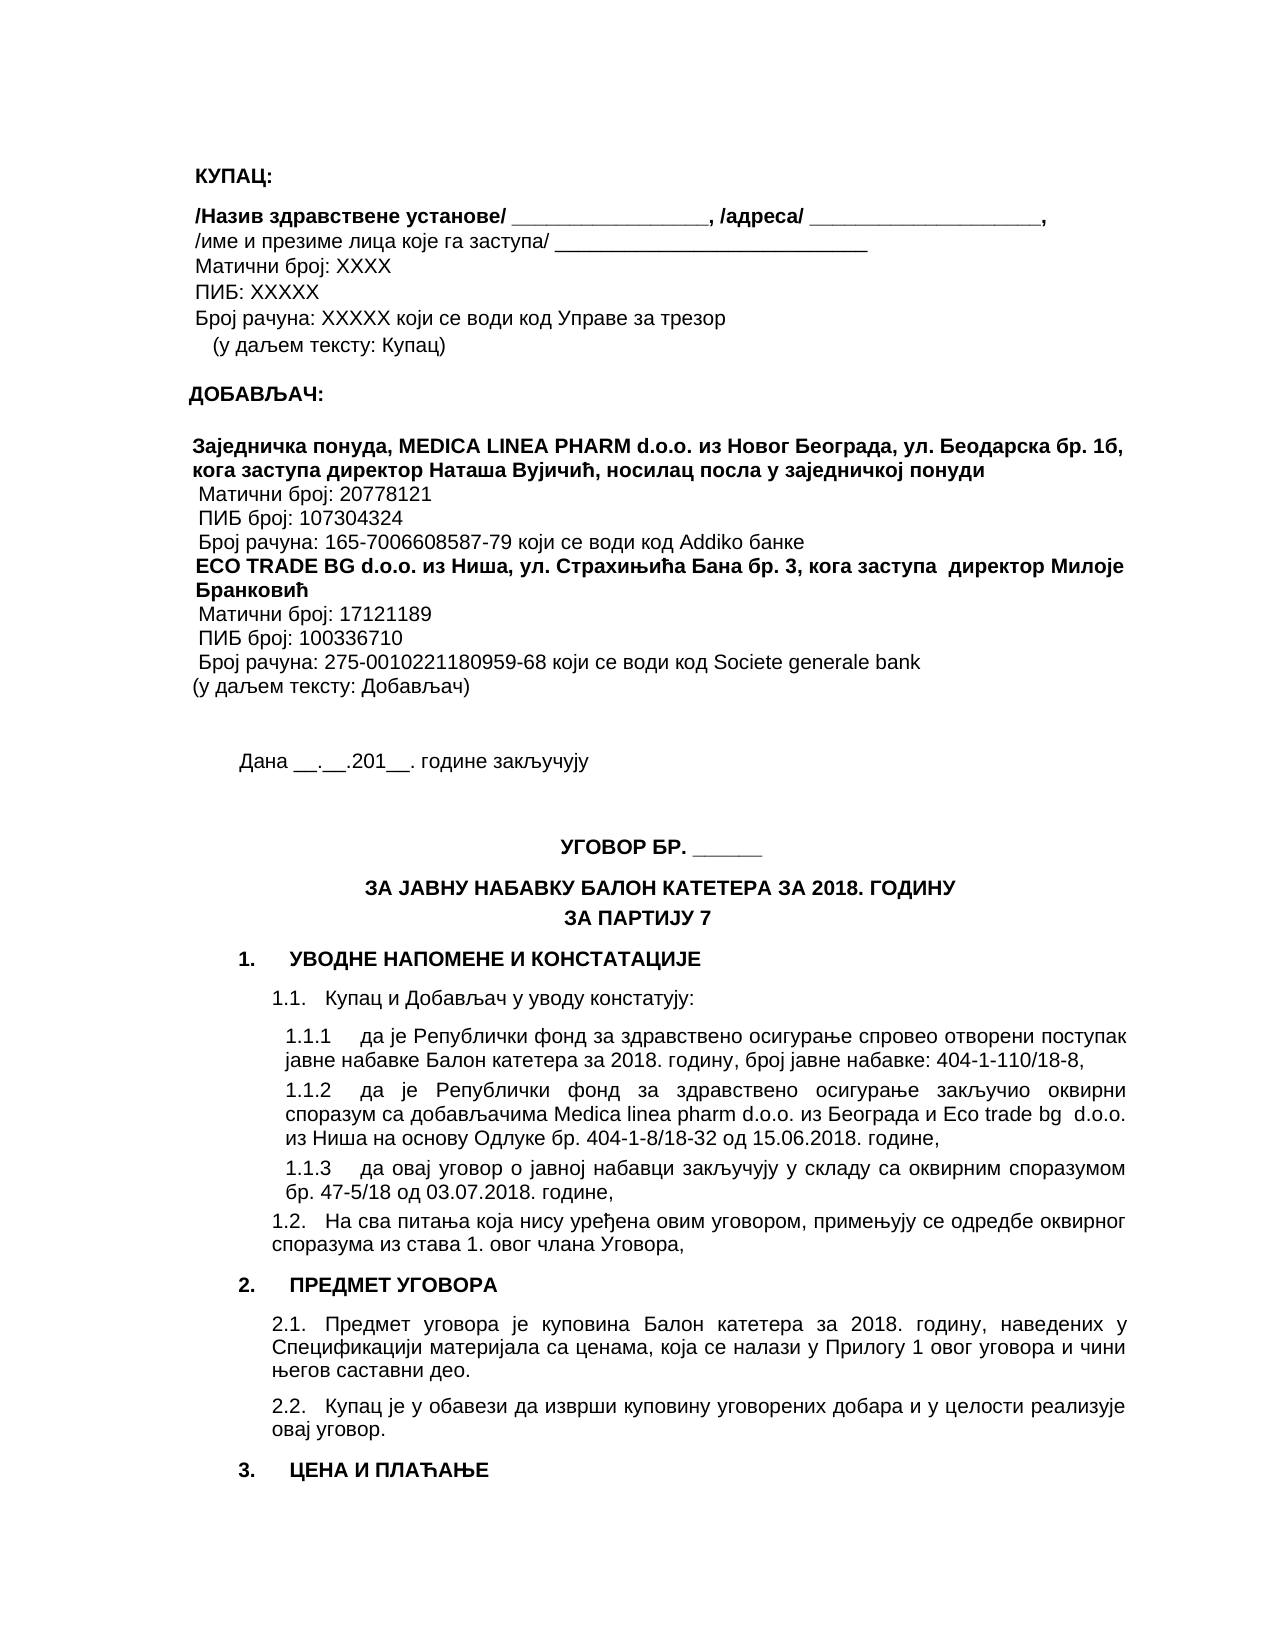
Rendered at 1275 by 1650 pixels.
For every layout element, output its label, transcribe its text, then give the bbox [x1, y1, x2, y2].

text /Назив здравствене установе/ _________________, /адреса/ ____________________, [195, 205, 1127, 228]
text УГОВОР БР. ______ [195, 835, 1127, 859]
list да је Републички фонд за здравствено осигурање закључио оквирни споразум са добављачима Medica linea pharm d.o.o. из Београда и Eco trade bg d.o.o. из Ниша на основу Одлуке бр. 404-1-8/18-32 од 15.06.2018. године, [285, 1078, 1127, 1150]
list Купац је у обавези да изврши куповину уговорених добара и у целости реализује овај уговор. [272, 1396, 1127, 1441]
text ПИБ број: 100336710 [181, 626, 1132, 650]
text Број рачуна: XXXXX који се води код Управе за трезор [195, 307, 1127, 329]
list ЦЕНА И ПЛАЋАЊЕ [238, 1458, 1125, 1482]
text КУПАЦ: [195, 164, 1125, 188]
text Матични број: 17121189 [181, 602, 1132, 626]
text ЗА ПАРТИЈУ 7 [148, 906, 1127, 930]
text Заједничка понуда, MEDICA LINEA PHARM d.o.o. из Новог Београда, ул. Беодарска бр. 1б, кога заступа директор Наташа Вујичић, носилац посла у заједничкој понуди [192, 434, 1132, 482]
text ПИБ: XXXXX [195, 282, 1127, 304]
text /име и презиме лица које га заступа/ ___________________________ [195, 230, 1127, 253]
text Број рачуна: 165-7006608587-79 који се води код Аddiko банке [181, 530, 1132, 554]
text ЗА ЈАВНУ НАБАВКУ БАЛОН КАТЕТЕРА ЗА 2018. ГОДИНУ [195, 876, 1125, 900]
list Купац и Добављач у уводу констатују: [272, 987, 1127, 1010]
list Предмет уговора је куповина Балон катетера за 2018. годину, наведених у Спецификацији материјала са ценама, која се налази у Прилогу 1 овог уговора и чини његов саставни део. [272, 1313, 1127, 1382]
list ПРЕДМЕТ УГОВОРА [238, 1273, 1125, 1297]
list УВОДНЕ НАПОМЕНЕ И КОНСТАТАЦИЈЕ [238, 947, 1125, 971]
list На сва питања која нису уређена овим уговором, примењују се одредбе оквирног споразума из става 1. овог члана Уговора, [272, 1210, 1127, 1256]
list да овај уговор о јавној набавци закључују у складу са оквирним споразумом бр. 47-5/18 од 03.07.2018. године, [285, 1156, 1127, 1204]
text Дана __.__.201__. године закључују [239, 750, 1127, 773]
text Матични број: XXXX [195, 256, 1127, 278]
list да је Републички фонд за здравствено осигурање спровео отворени поступак јавне набавке Балон катетера за 2018. годину, број јавне набавке: 404-1-110/18-8, [285, 1024, 1127, 1072]
text Број рачуна: 275-0010221180959-68 који се води код Societe generale bank [181, 650, 1132, 674]
text Матични број: 20778121 [181, 482, 1132, 506]
text (у даљем тексту: Купац) [195, 332, 1132, 356]
text ПИБ број: 107304324 [181, 506, 1132, 530]
text (у даљем тексту: Добављач) [181, 674, 1132, 698]
text ДОБАВЉАЧ: [171, 382, 1125, 406]
text ЕCO TRADE BG d.o.o. из Ниша, ул. Страхињића Бана бр. 3, кога заступа директор Милоје Бранковић [195, 554, 1132, 602]
